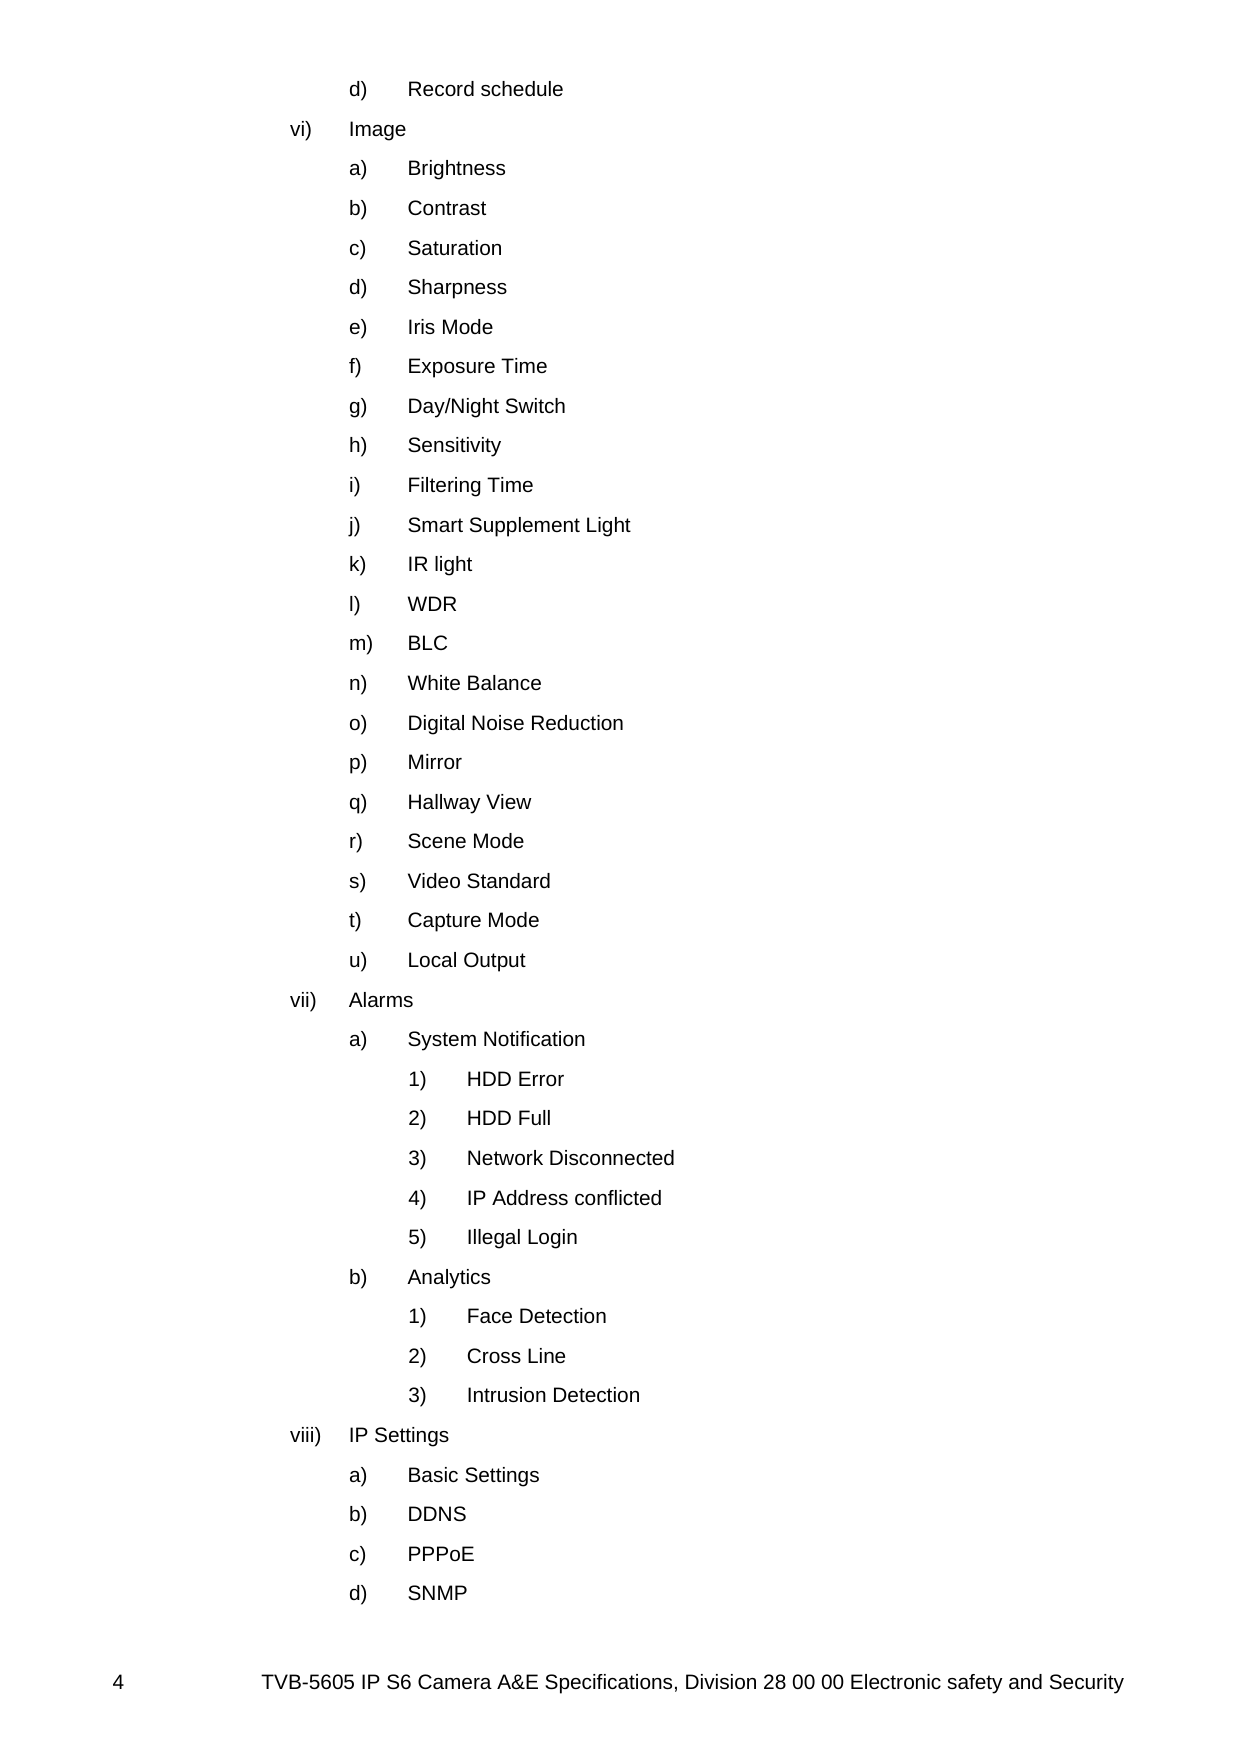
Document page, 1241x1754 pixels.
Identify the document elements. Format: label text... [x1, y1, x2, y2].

subtitle HDD Full [408, 1104, 1165, 1131]
subtitle IP Settings [290, 1421, 1165, 1448]
subtitle IP Address conflicted [408, 1183, 1165, 1210]
subtitle Analytics [349, 1262, 1165, 1289]
subtitle Brightness [349, 154, 1165, 181]
subtitle Exposure Time [349, 352, 1165, 379]
subtitle Cross Line [408, 1342, 1165, 1369]
subtitle DDNS [349, 1500, 1165, 1527]
subtitle Image [290, 114, 1165, 142]
subtitle SNMP [349, 1579, 1165, 1606]
subtitle White Balance [349, 669, 1165, 696]
subtitle Hallway View [349, 787, 1165, 814]
subtitle Record schedule [349, 75, 1165, 102]
subtitle Sharpness [349, 273, 1165, 300]
subtitle BLC [349, 629, 1165, 656]
subtitle Alarms [290, 985, 1165, 1012]
subtitle Contrast [349, 194, 1165, 221]
subtitle Face Detection [408, 1302, 1165, 1329]
subtitle Day/Night Switch [349, 392, 1165, 419]
subtitle WDR [349, 589, 1165, 617]
subtitle System Notification [349, 1025, 1165, 1052]
subtitle Network Disconnected [408, 1144, 1165, 1171]
subtitle Local Output [349, 946, 1165, 973]
subtitle Illegal Login [408, 1223, 1165, 1250]
subtitle Saturation [349, 233, 1165, 260]
subtitle Smart Supplement Light [349, 510, 1165, 537]
subtitle Video Standard [349, 867, 1165, 894]
subtitle Digital Noise Reduction [349, 708, 1165, 735]
subtitle IR light [349, 550, 1165, 577]
subtitle Capture Mode [349, 906, 1165, 933]
subtitle Sensitivity [349, 431, 1165, 458]
subtitle HDD Error [408, 1064, 1165, 1092]
subtitle Intrusion Detection [408, 1381, 1165, 1408]
subtitle Iris Mode [349, 312, 1165, 339]
subtitle Scene Mode [349, 827, 1165, 854]
subtitle PPPoE [349, 1539, 1165, 1567]
subtitle Filtering Time [349, 471, 1165, 498]
subtitle Mirror [349, 748, 1165, 775]
subtitle Basic Settings [349, 1460, 1165, 1487]
